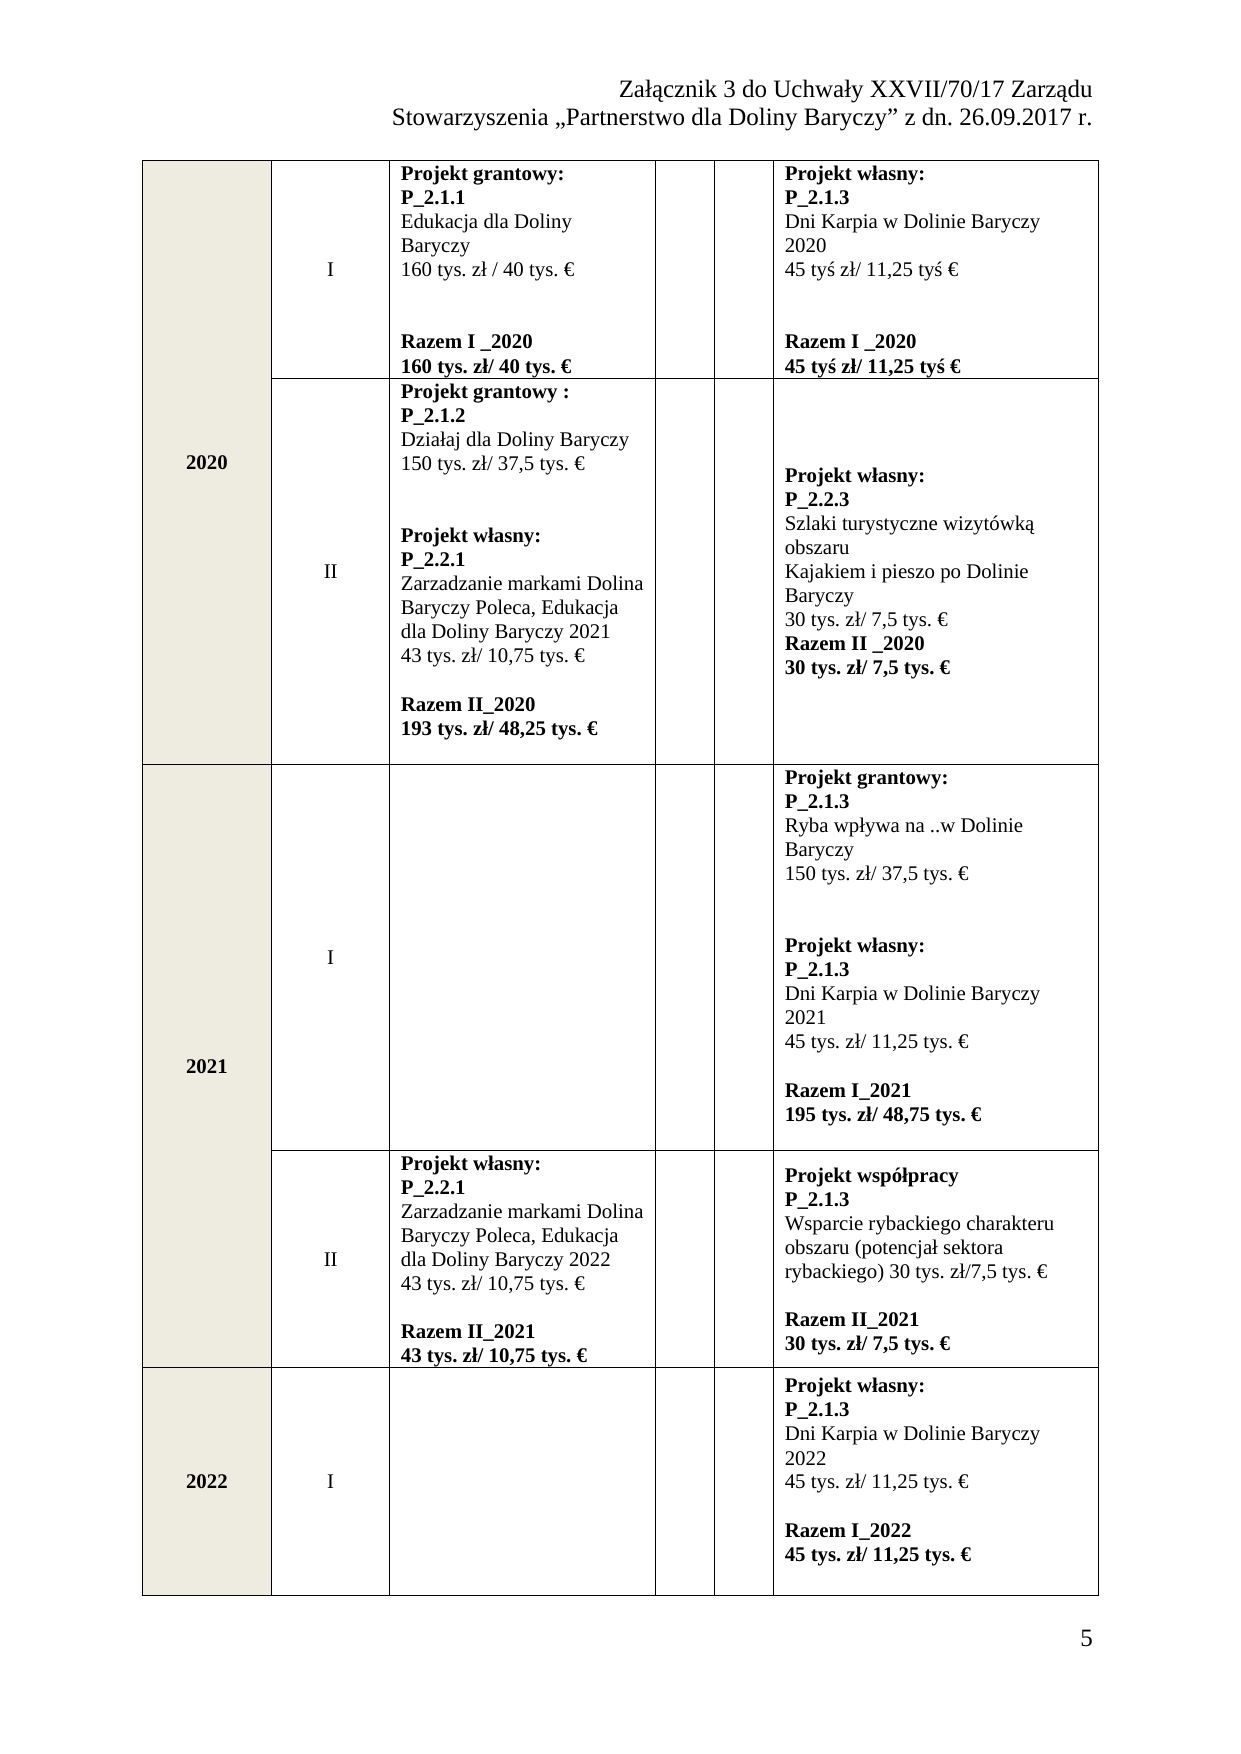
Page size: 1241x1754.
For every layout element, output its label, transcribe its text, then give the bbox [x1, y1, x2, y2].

table_cell Projekt własny: P_2.2.3 Szlaki turystyczne wizytówką obszaru Kajakiem i pieszo po Dolinie Baryczy 30 tys. zł/ 7,5 tys. € Razem II _2020 30 tys. zł/ 7,5 tys. € [774, 379, 1098, 764]
table_cell I [272, 161, 389, 378]
table_cell 2022 [143, 1368, 271, 1595]
table_cell Projekt własny: P_2.2.1 Zarzadzanie markami Dolina Baryczy Poleca, Edukacja dla Doliny Baryczy 2022 43 tys. zł/ 10,75 tys. € Razem II_2021 43 tys. zł/ 10,75 tys. € [390, 1151, 655, 1367]
table_cell [715, 1368, 773, 1595]
table_cell Projekt własny: P_2.1.3 Dni Karpia w Dolinie Baryczy 2022 45 tys. zł/ 11,25 tys. € Razem I_2022 45 tys. zł/ 11,25 tys. € [774, 1368, 1098, 1595]
table_cell I [272, 765, 389, 1150]
table_cell [656, 379, 714, 764]
table_cell [390, 765, 655, 1150]
table_cell [656, 1151, 714, 1367]
table_cell Projekt własny: P_2.1.3 Dni Karpia w Dolinie Baryczy 2020 45 tyś zł/ 11,25 tyś € Razem I _2020 45 tyś zł/ 11,25 tyś € [774, 161, 1098, 378]
table_cell [656, 1368, 714, 1595]
table_cell 2021 [143, 765, 271, 1367]
table_cell Projekt grantowy: P_2.1.1 Edukacja dla Doliny Baryczy 160 tys. zł / 40 tys. € Razem I _2020 160 tys. zł/ 40 tys. € [390, 161, 655, 378]
table_cell [656, 161, 714, 378]
table_cell 2020 [143, 161, 271, 764]
table_cell [715, 1151, 773, 1367]
table_cell [656, 765, 714, 1150]
table_cell I [272, 1368, 389, 1595]
table_cell [715, 379, 773, 764]
table_cell Projekt grantowy : P_2.1.2 Działaj dla Doliny Baryczy 150 tys. zł/ 37,5 tys. € Projekt własny: P_2.2.1 Zarzadzanie markami Dolina Baryczy Poleca, Edukacja dla Doliny Baryczy 2021 43 tys. zł/ 10,75 tys. € Razem II_2020 193 tys. zł/ 48,25 tys. € [390, 379, 655, 764]
table_cell Projekt współpracy P_2.1.3 Wsparcie rybackiego charakteru obszaru (potencjał sektora rybackiego) 30 tys. zł/7,5 tys. € Razem II_2021 30 tys. zł/ 7,5 tys. € [774, 1151, 1098, 1367]
table_cell II [272, 379, 389, 764]
table_cell Projekt grantowy: P_2.1.3 Ryba wpływa na ..w Dolinie Baryczy 150 tys. zł/ 37,5 tys. € Projekt własny: P_2.1.3 Dni Karpia w Dolinie Baryczy 2021 45 tys. zł/ 11,25 tys. € Razem I_2021 195 tys. zł/ 48,75 tys. € [774, 765, 1098, 1150]
table_cell [715, 765, 773, 1150]
table_cell [715, 161, 773, 378]
table_cell [390, 1368, 655, 1595]
table_cell II [272, 1151, 389, 1367]
